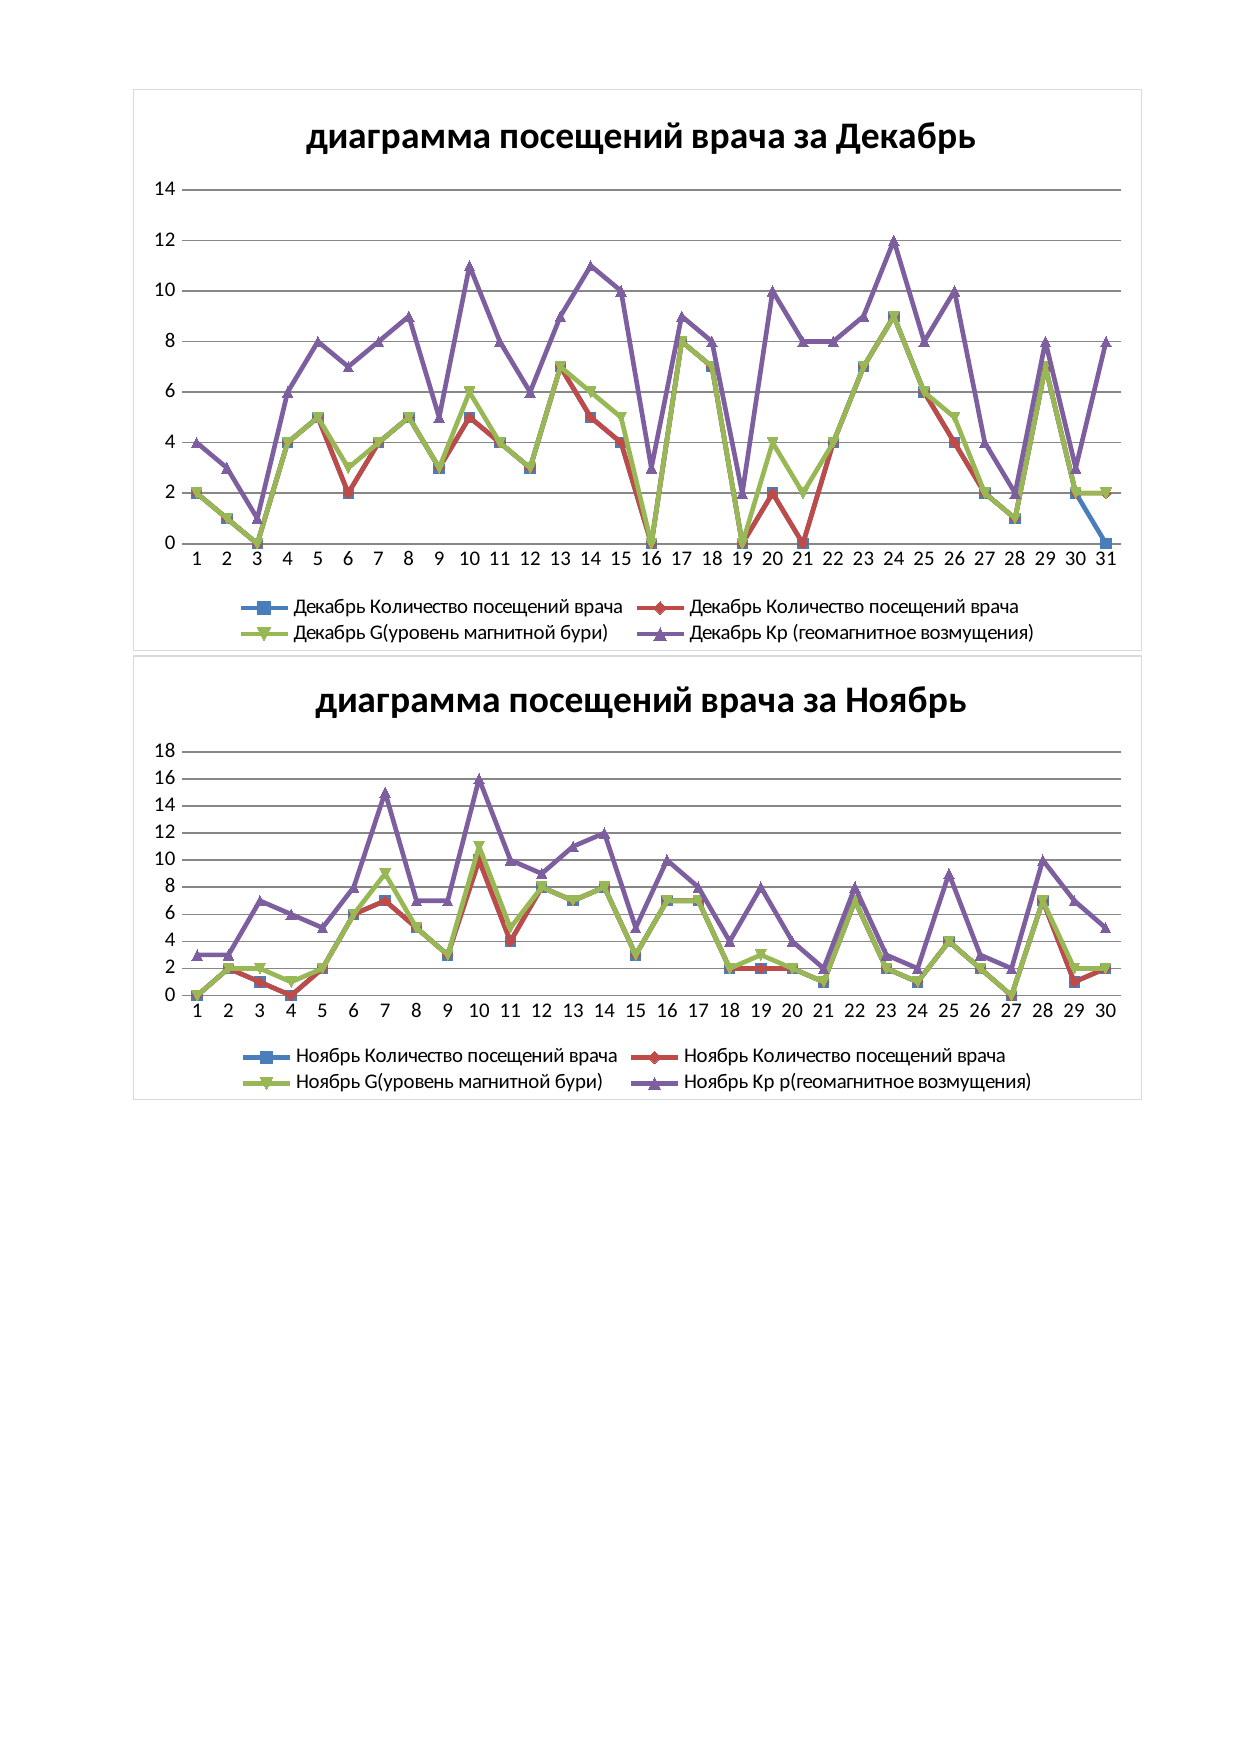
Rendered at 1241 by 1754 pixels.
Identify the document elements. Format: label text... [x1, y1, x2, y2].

text 7.Диаграмма опроса сотрудников АКЛ о их самочувствии в дни повышенных геомагнитных возмущений. [133, 89, 1152, 1101]
